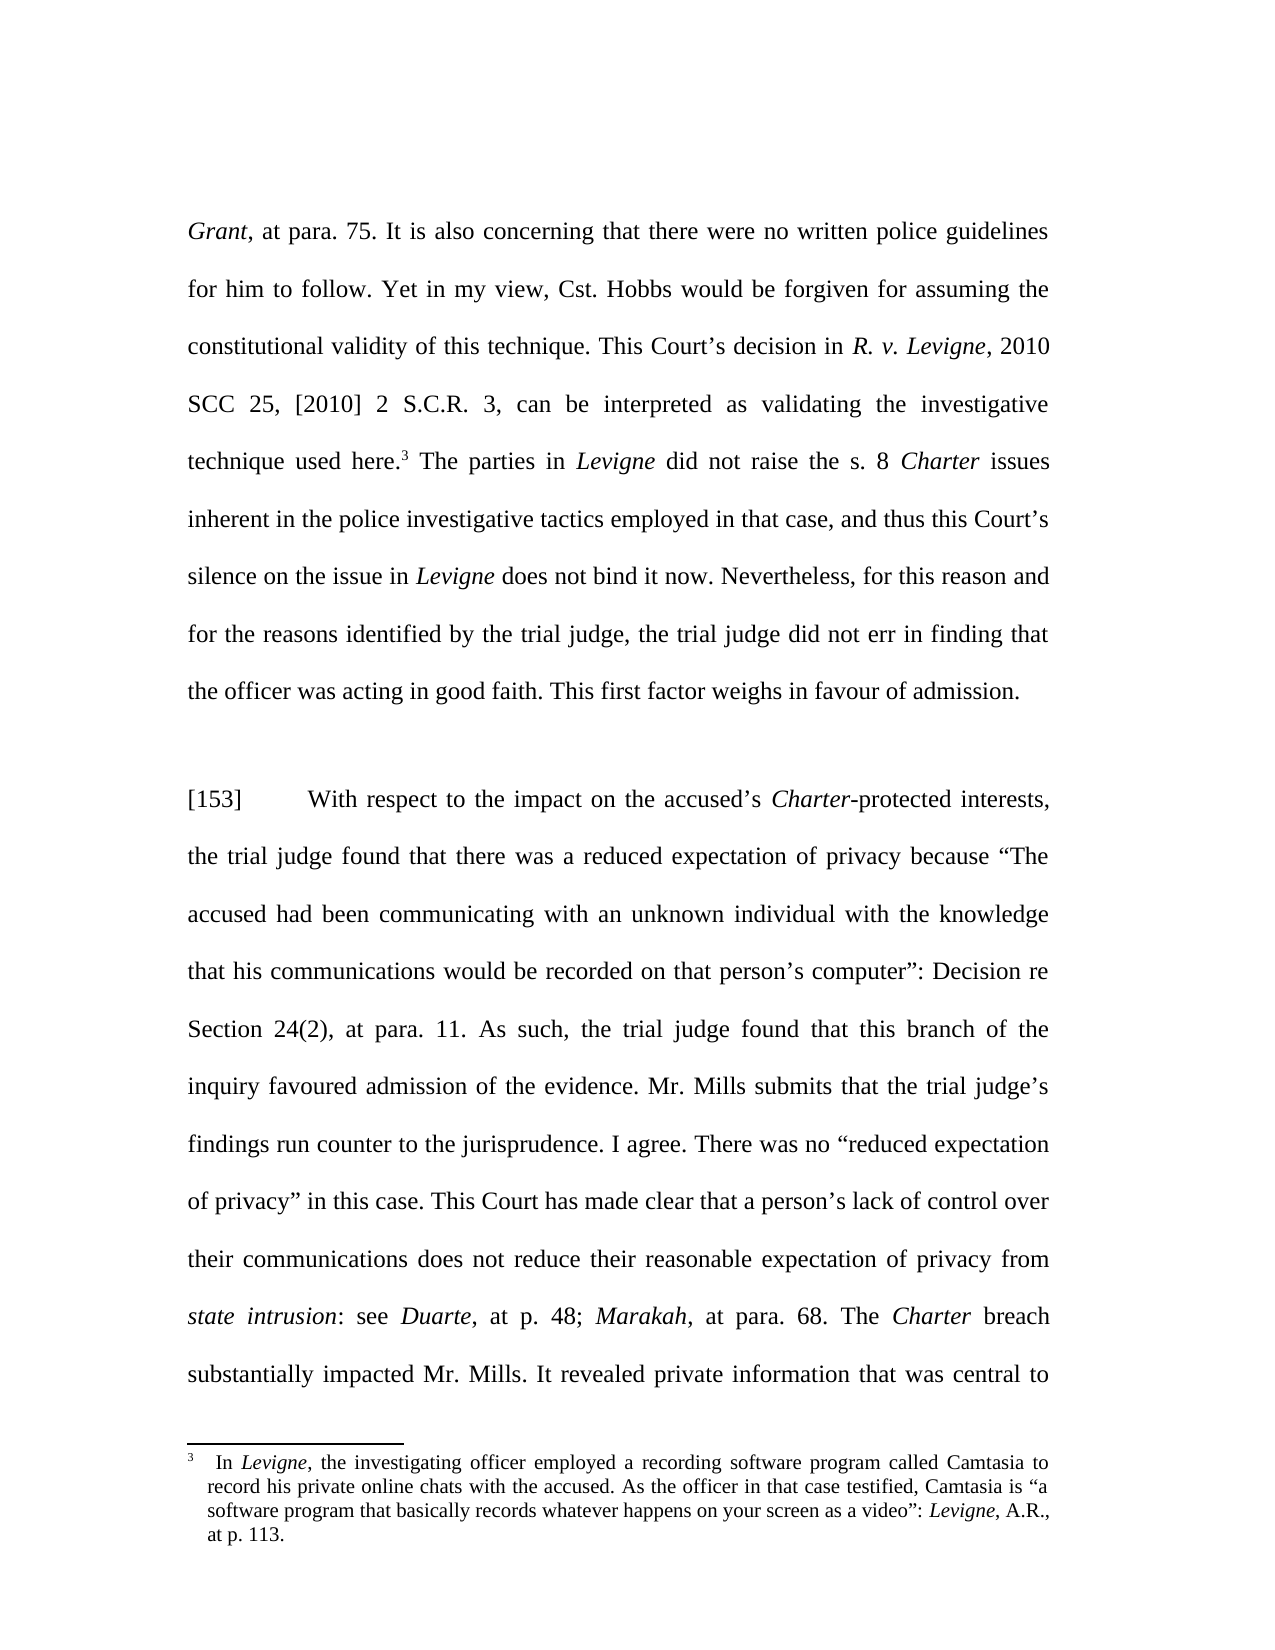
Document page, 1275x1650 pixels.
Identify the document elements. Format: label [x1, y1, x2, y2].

text [187, 784, 1050, 1388]
text [187, 216, 1050, 705]
